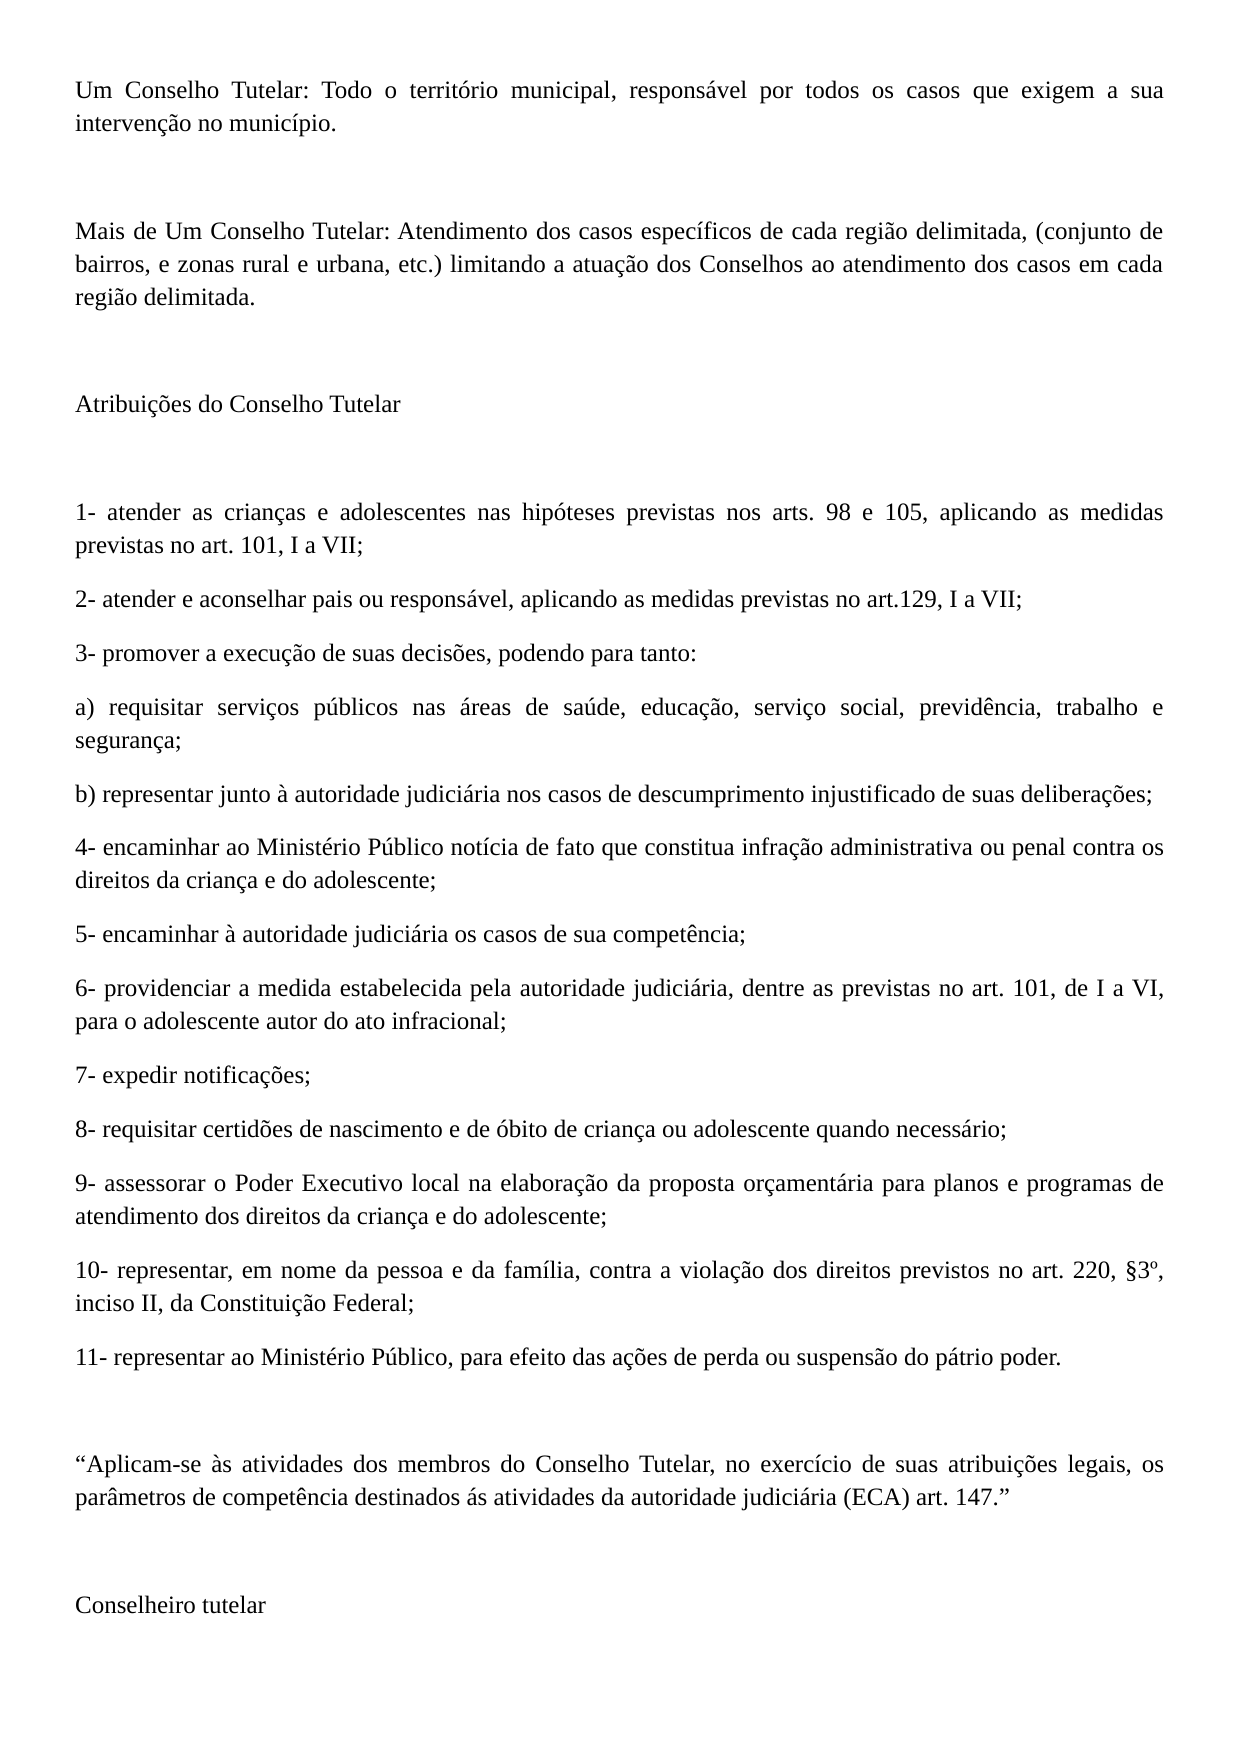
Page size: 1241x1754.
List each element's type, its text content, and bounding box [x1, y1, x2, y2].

text 4- encaminhar ao Ministério Público notícia de fato que constitua infração administrativa ou penal contra os direitos da criança e do adolescente; [75, 832, 1165, 894]
text 10- representar, em nome da pessoa e da família, contra a violação dos direitos previstos no art. 220, §3º, inciso II, da Constituição Federal; [75, 1255, 1165, 1316]
text 6- providenciar a medida estabelecida pela autoridade judiciária, dentre as previstas no art. 101, de I a VI, para o adolescente autor do ato infracional; [75, 973, 1165, 1035]
text Mais de Um Conselho Tutelar: Atendimento dos casos específicos de cada região delimitada, (conjunto de bairros, e zonas rural e urbana, etc.) limitando a atuação dos Conselhos ao atendimento dos casos em cada região delimitada. [75, 216, 1165, 311]
text a) requisitar serviços públicos nas áreas de saúde, educação, serviço social, previdência, trabalho e segurança; [75, 692, 1165, 753]
text 8- requisitar certidões de nascimento e de óbito de criança ou adolescente quando necessário; [75, 1114, 1165, 1143]
text 9- assessorar o Poder Executivo local na elaboração da proposta orçamentária para planos e programas de atendimento dos direitos da criança e do adolescente; [75, 1168, 1165, 1229]
text 7- expedir notificações; [75, 1060, 1165, 1089]
text 11- representar ao Ministério Público, para efeito das ações de perda ou suspensão do pátrio poder. [75, 1342, 1165, 1370]
text 1- atender as crianças e adolescentes nas hipóteses previstas nos arts. 98 e 105, aplicando as medidas previstas no art. 101, I a VII; [75, 497, 1165, 559]
text Conselheiro tutelar [75, 1590, 1165, 1619]
text Atribuições do Conselho Tutelar [75, 389, 1165, 418]
text “Aplicam-se às atividades dos membros do Conselho Tutelar, no exercício de suas atribuições legais, os parâmetros de competência destinados ás atividades da autoridade judiciária (ECA) art. 147.” [75, 1449, 1165, 1511]
text 2- atender e aconselhar pais ou responsável, aplicando as medidas previstas no art.129, I a VII; [75, 584, 1165, 613]
text 3- promover a execução de suas decisões, podendo para tanto: [75, 638, 1165, 667]
text b) representar junto à autoridade judiciária nos casos de descumprimento injustificado de suas deliberações; [75, 779, 1165, 807]
text Um Conselho Tutelar: Todo o território municipal, responsável por todos os casos que exigem a sua intervenção no município. [75, 75, 1165, 137]
text 5- encaminhar à autoridade judiciária os casos de sua competência; [75, 919, 1165, 948]
